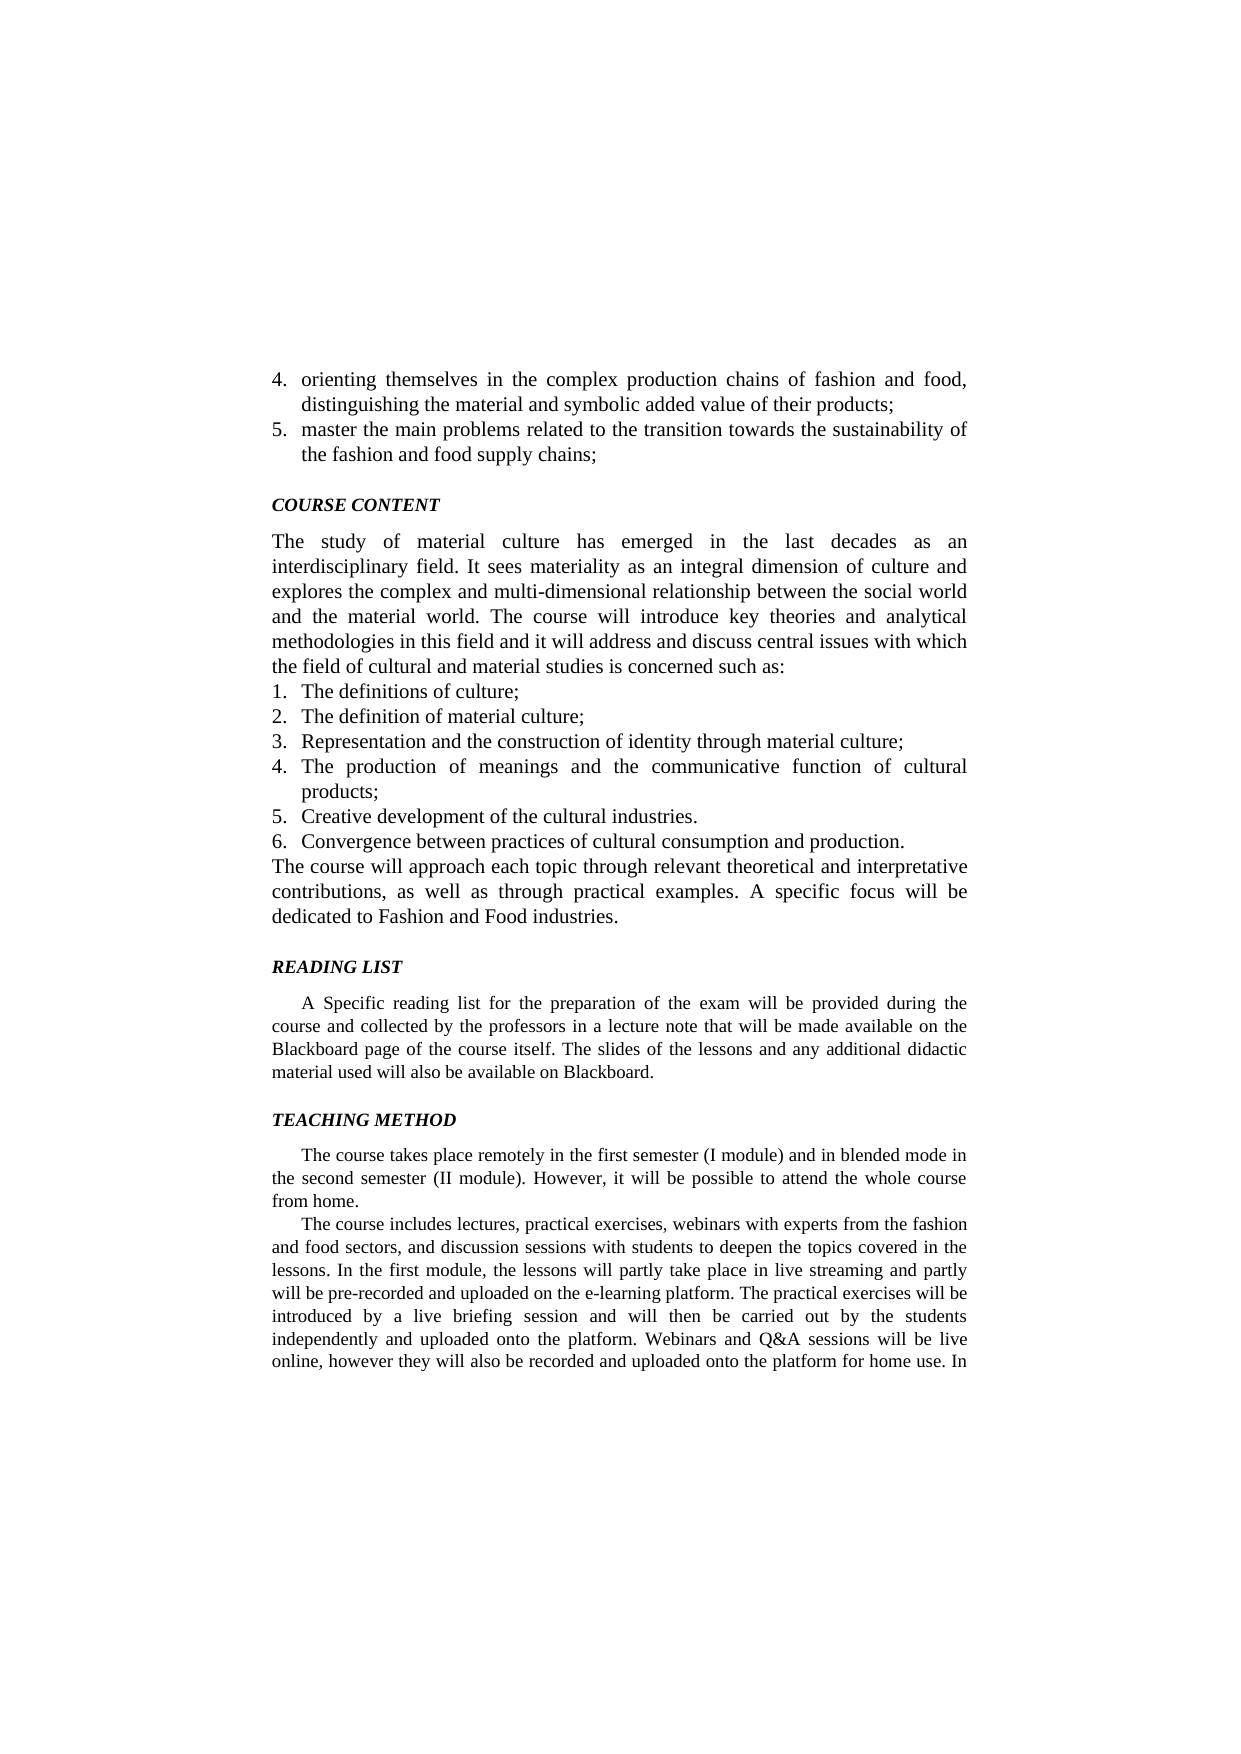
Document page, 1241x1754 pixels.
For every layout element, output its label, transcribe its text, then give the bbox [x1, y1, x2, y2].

text The course takes place remotely in the first semester (I module) and in blended mode in the second semester (II module). However, it will be possible to attend the whole course from home. [272, 1143, 968, 1212]
text 2. The definition of material culture; [272, 704, 968, 729]
text 4. orienting themselves in the complex production chains of fashion and food, distinguishing the material and symbolic added value of their products; [272, 366, 968, 416]
text COURSE CONTENT [272, 491, 968, 516]
text TEACHING METHOD [272, 1108, 968, 1131]
text READING LIST [272, 954, 968, 979]
text 3. Representation and the construction of identity through material culture; [272, 729, 968, 754]
text 6. Convergence between practices of cultural consumption and production. [272, 829, 968, 854]
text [272, 1212, 968, 1372]
text The study of material culture has emerged in the last decades as an interdisciplinary field. It sees materiality as an integral dimension of culture and explores the complex and multi-dimensional relationship between the social world and the material world. The course will introduce key theories and analytical methodologies in this field and it will address and discuss central issues with which the field of cultural and material studies is concerned such as: [272, 529, 968, 679]
text 5. Creative development of the cultural industries. [272, 804, 968, 829]
text 1. The definitions of culture; [272, 679, 968, 704]
text A Specific reading list for the preparation of the exam will be provided during the course and collected by the professors in a lecture note that will be made available on the Blackboard page of the course itself. The slides of the lessons and any additional didactic material used will also be available on Blackboard. [272, 991, 968, 1083]
text The course will approach each topic through relevant theoretical and interpretative contributions, as well as through practical examples. A specific focus will be dedicated to Fashion and Food industries. [272, 854, 968, 929]
text 5. master the main problems related to the transition towards the sustainability of the fashion and food supply chains; [272, 416, 968, 466]
text 4. The production of meanings and the communicative function of cultural products; [272, 754, 968, 804]
